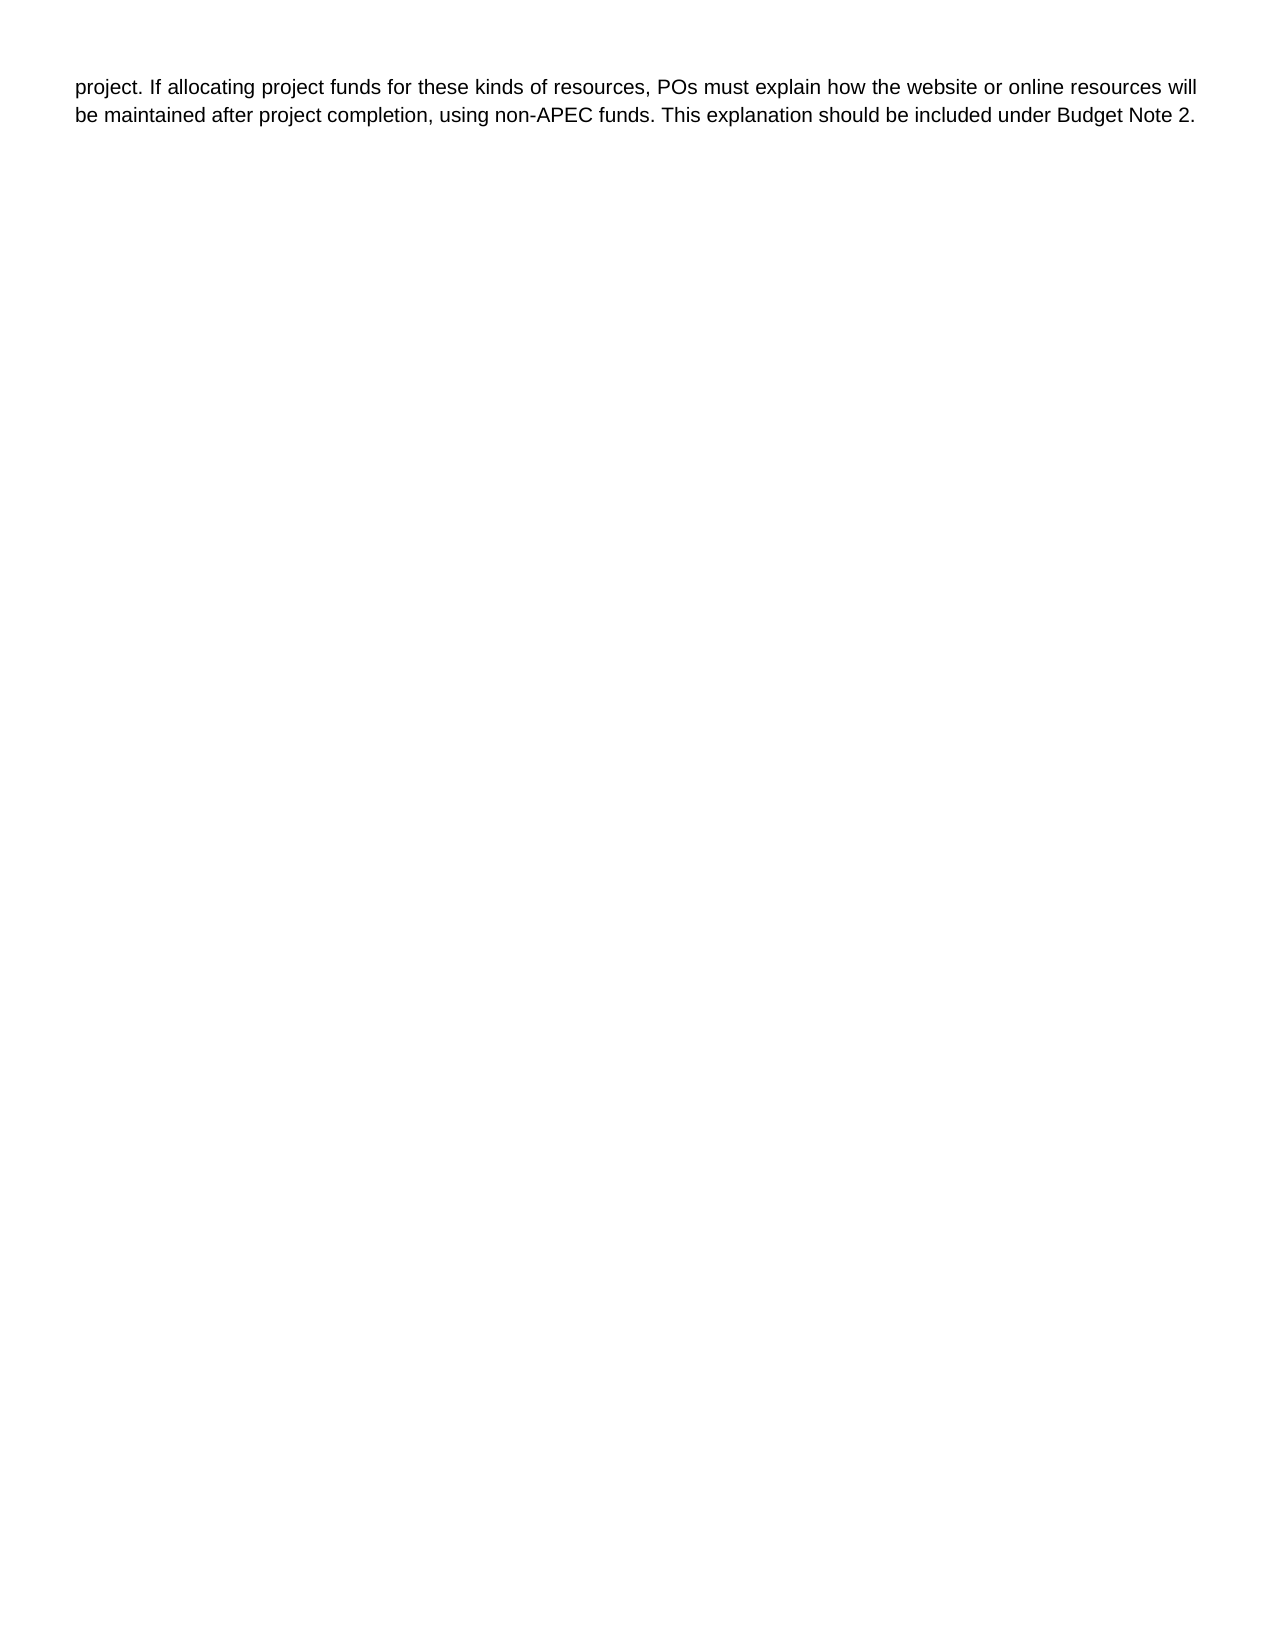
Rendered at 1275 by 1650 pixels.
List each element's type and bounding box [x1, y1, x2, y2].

text [75, 75, 1200, 126]
